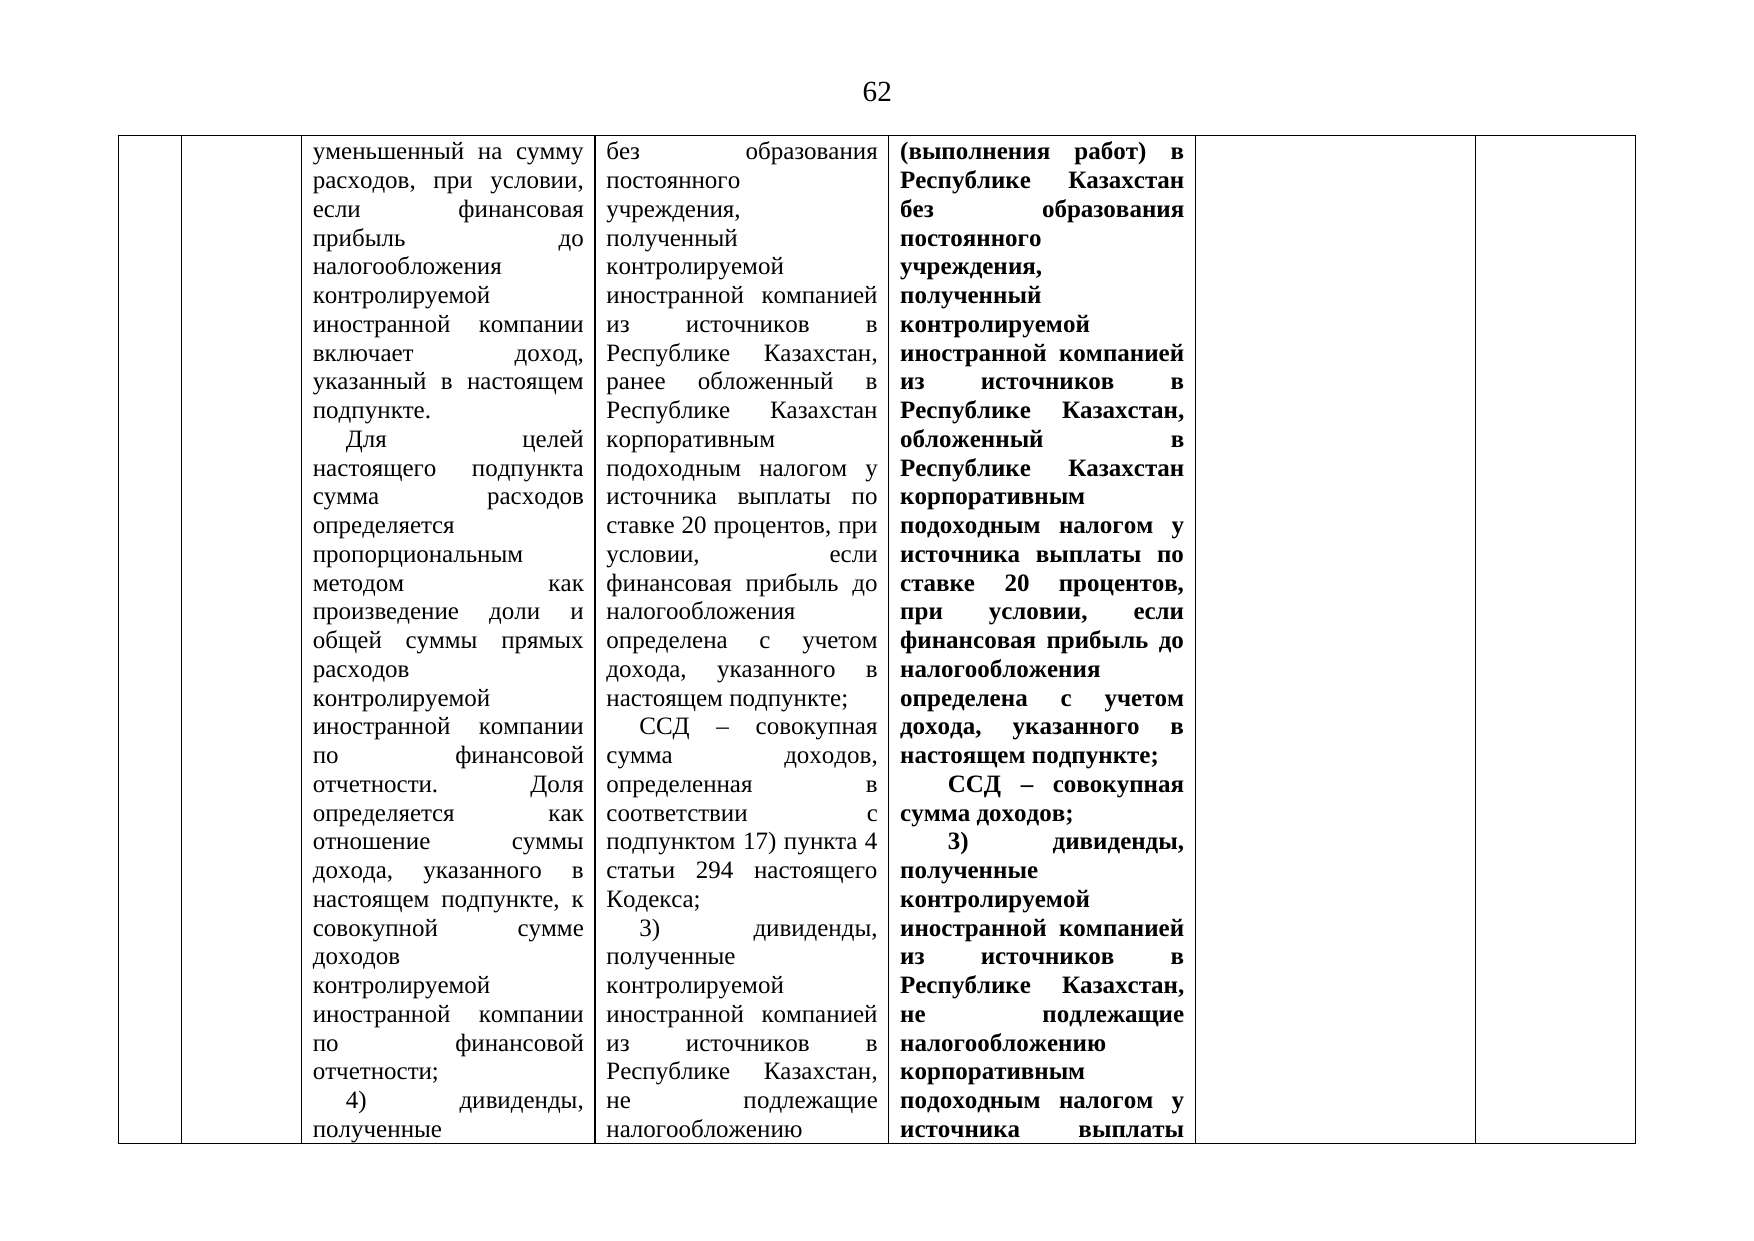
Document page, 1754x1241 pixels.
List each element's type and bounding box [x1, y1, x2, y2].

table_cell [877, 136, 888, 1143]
table_cell [119, 136, 181, 1143]
table_cell [1196, 136, 1475, 1143]
table_cell [1476, 136, 1635, 1143]
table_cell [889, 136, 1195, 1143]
table_cell [182, 136, 301, 1143]
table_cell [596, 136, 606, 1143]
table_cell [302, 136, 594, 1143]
